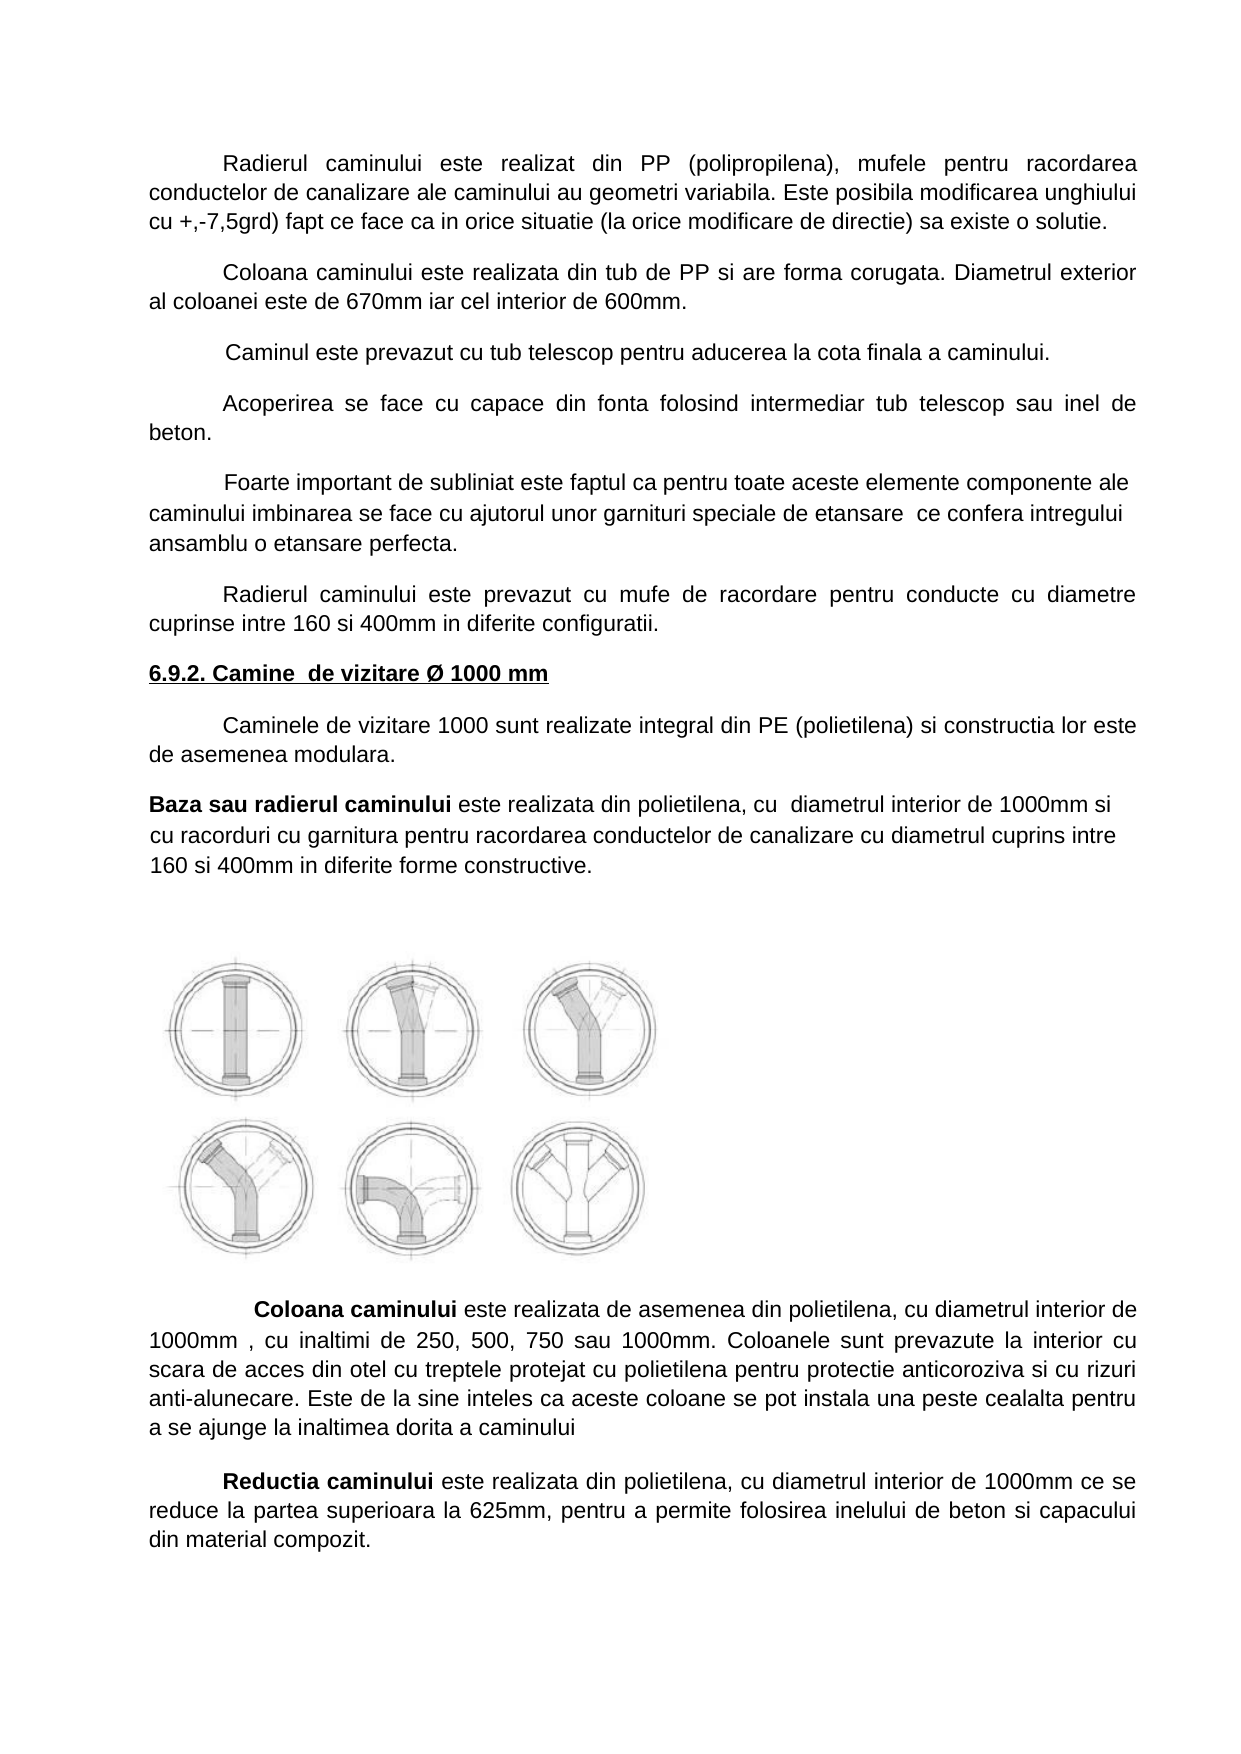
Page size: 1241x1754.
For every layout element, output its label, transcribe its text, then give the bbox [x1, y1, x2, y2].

text Caminul este prevazut cu tub telescop pentru aducerea la cota finala a caminului. [138, 339, 1138, 365]
text Caminele de vizitare 1000 sunt realizate integral din PE (polietilena) si constructia lor este de asemenea modulara. [148, 712, 1138, 767]
text Radierul caminului este realizat din PP (polipropilena), mufele pentru racordarea conductelor de canalizare ale caminului au geometri variabila. Este posibila modificarea unghiului cu +,-7,5grd) fapt ce face ca in orice situatie (la orice modificare de directie) sa existe o solutie. [148, 150, 1138, 235]
text Acoperirea se face cu capace din fonta folosind intermediar tub telescop sau inel de beton. [148, 389, 1138, 445]
text Coloana caminului este realizata de asemenea din polietilena, cu diametrul interior de [112, 1296, 1137, 1322]
picture [153, 951, 679, 1274]
text Coloana caminului este realizata din tub de PP si are forma corugata. Diametrul exterior al coloanei este de 670mm iar cel interior de 600mm. [148, 259, 1138, 314]
text Foarte important de subliniat este faptul ca pentru toate aceste elemente componente ale caminului imbinarea se face cu ajutorul unor garnituri speciale de etansare ce confera intregului ansamblu o etansare perfecta. [148, 469, 1138, 556]
text Baza sau radierul caminului este realizata din polietilena, cu diametrul interior de 1000mm si cu racorduri cu garnitura pentru racordarea conductelor de canalizare cu diametrul cuprins intre 160 si 400mm in diferite forme constructive. [148, 791, 1138, 878]
text 6.9.2. Camine de vizitare Ø 1000 mm [148, 660, 1138, 687]
text Radierul caminului este prevazut cu mufe de racordare pentru conducte cu diametre cuprinse intre 160 si 400mm in diferite configuratii. [148, 581, 1138, 636]
text Reductia caminului este realizata din polietilena, cu diametrul interior de 1000mm ce se reduce la partea superioara la 625mm, pentru a permite folosirea inelului de beton si capacului din material compozit. [148, 1468, 1138, 1552]
text 1000mm , cu inaltimi de 250, 500, 750 sau 1000mm. Coloanele sunt prevazute la interior cu scara de acces din otel cu treptele protejat cu polietilena pentru protectie anticoroziva si cu rizuri anti-alunecare. Este de la sine inteles ca aceste coloane se pot instala una peste cealalta pentru a se ajunge la inaltimea dorita a caminului [148, 1327, 1138, 1441]
